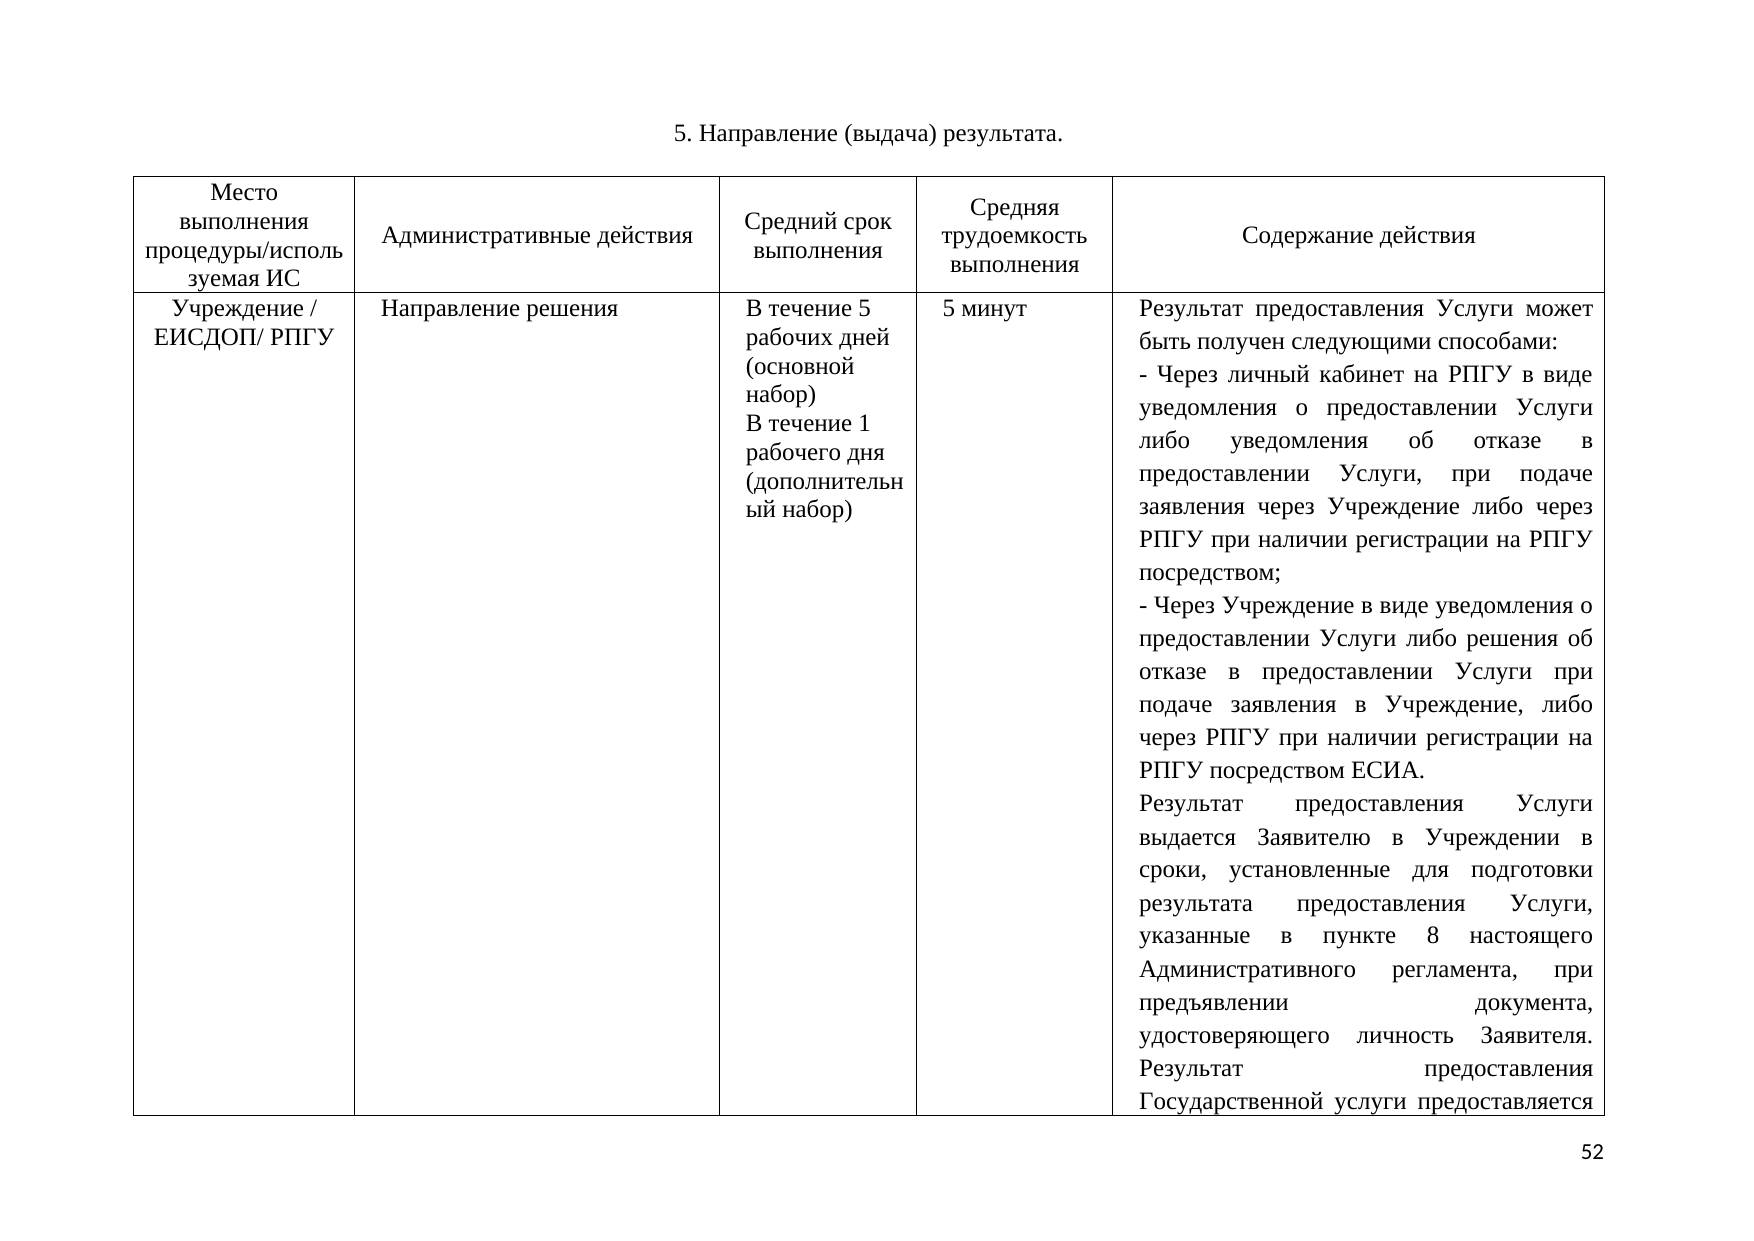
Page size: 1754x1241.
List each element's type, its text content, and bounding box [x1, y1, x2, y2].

table_header Административные действия [355, 177, 719, 292]
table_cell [1113, 293, 1604, 1114]
table_header Содержание действия [1113, 177, 1604, 292]
text 5. Направление (выдача) результата. [133, 118, 1604, 147]
table_header Средняя трудоемкость выполнения [917, 177, 1112, 292]
table_header Место выполнения процедуры/используемая ИС [134, 177, 354, 292]
table_cell Направление решения [355, 293, 719, 1114]
table_header Средний срок выполнения [720, 177, 916, 292]
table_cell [720, 293, 916, 1114]
table_cell Учреждение / ЕИСДОП/ РПГУ [134, 293, 354, 1114]
table_cell 5 минут [917, 293, 1112, 1114]
